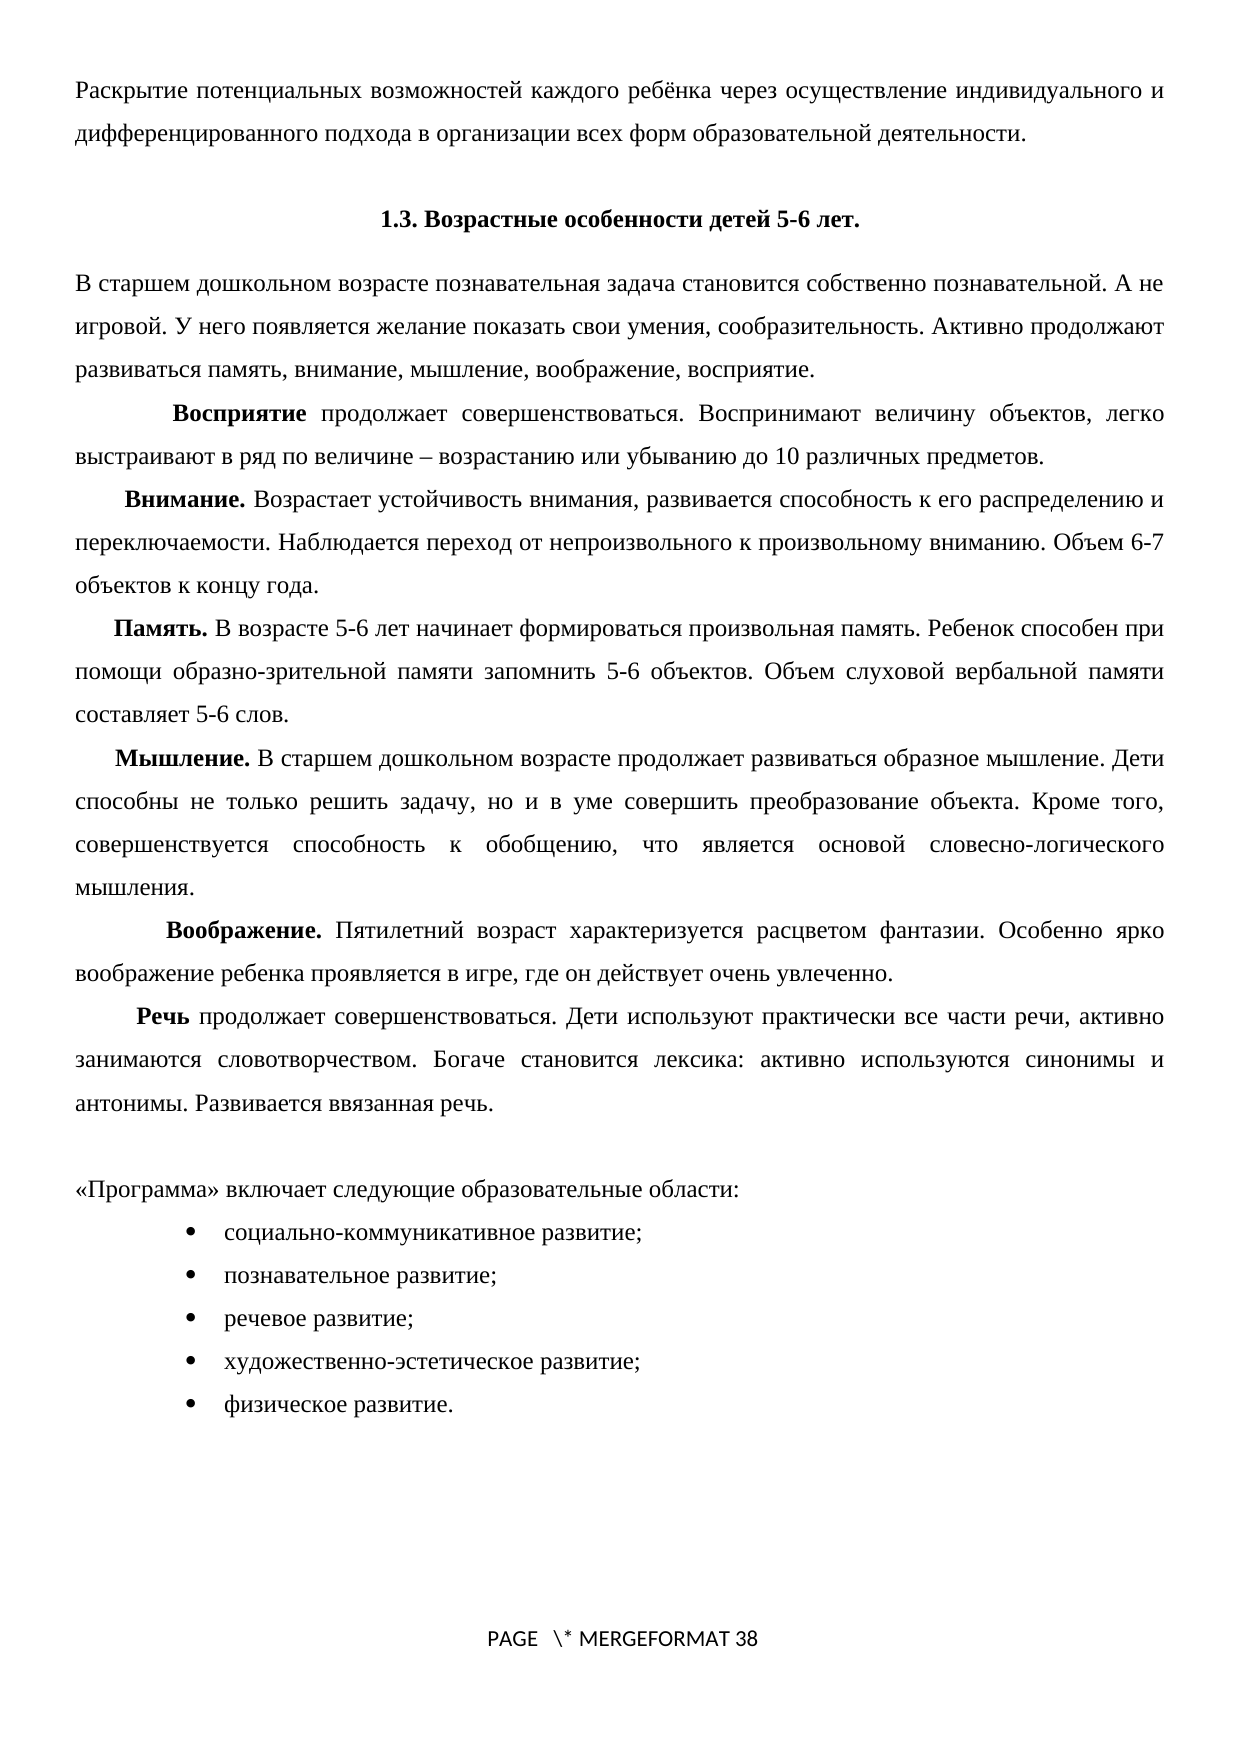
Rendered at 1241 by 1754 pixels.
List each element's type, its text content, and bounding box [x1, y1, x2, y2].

text Речь продолжает совершенствоваться. Дети используют практически все части речи, активно занимаются словотворчеством. Богаче становится лексика: активно используются синонимы и антонимы. Развивается ввязанная речь. [75, 1001, 1165, 1116]
list физическое развитие. [186, 1389, 1165, 1418]
text Раскрытие потенциальных возможностей каждого ребёнка через осуществление индивидуального и дифференцированного подхода в организации всех форм образовательной деятельности. [75, 104, 1165, 147]
text Воображение. Пятилетний возраст характеризуется расцветом фантазии. Особенно ярко воображение ребенка проявляется в игре, где он действует очень увлеченно. [75, 915, 1165, 987]
text «Программа» включает следующие образовательные области: [75, 1174, 1165, 1203]
list художественно-эстетическое развитие; [186, 1346, 1165, 1375]
list социально-коммуникативное развитие; [186, 1217, 1165, 1246]
text Восприятие продолжает совершенствоваться. Воспринимают величину объектов, легко выстраивают в ряд по величине – возрастанию или убыванию до 10 различных предметов. [75, 398, 1165, 469]
text В старшем дошкольном возрасте познавательная задача становится собственно познавательной. А не игровой. У него появляется желание показать свои умения, сообразительность. Активно продолжают развиваться память, внимание, мышление, воображение, восприятие. [75, 268, 1165, 383]
text Мышление. В старшем дошкольном возрасте продолжает развиваться образное мышление. Дети способны не только решить задачу, но и в уме совершить преобразование объекта. Кроме того, совершенствуется способность к обобщению, что является основой словесно-логического мышления. [75, 743, 1165, 901]
text Внимание. Возрастает устойчивость внимания, развивается способность к его распределению и переключаемости. Наблюдается переход от непроизвольного к произвольному вниманию. Объем 6-7 объектов к концу года. [75, 484, 1165, 599]
text 1.3. Возрастные особенности детей 5-6 лет. [75, 204, 1165, 233]
list речевое развитие; [186, 1303, 1165, 1332]
text Память. В возрасте 5-6 лет начинает формироваться произвольная память. Ребенок способен при помощи образно-зрительной памяти запомнить 5-6 объектов. Объем слуховой вербальной памяти составляет 5-6 слов. [75, 613, 1165, 728]
list познавательное развитие; [186, 1260, 1165, 1289]
